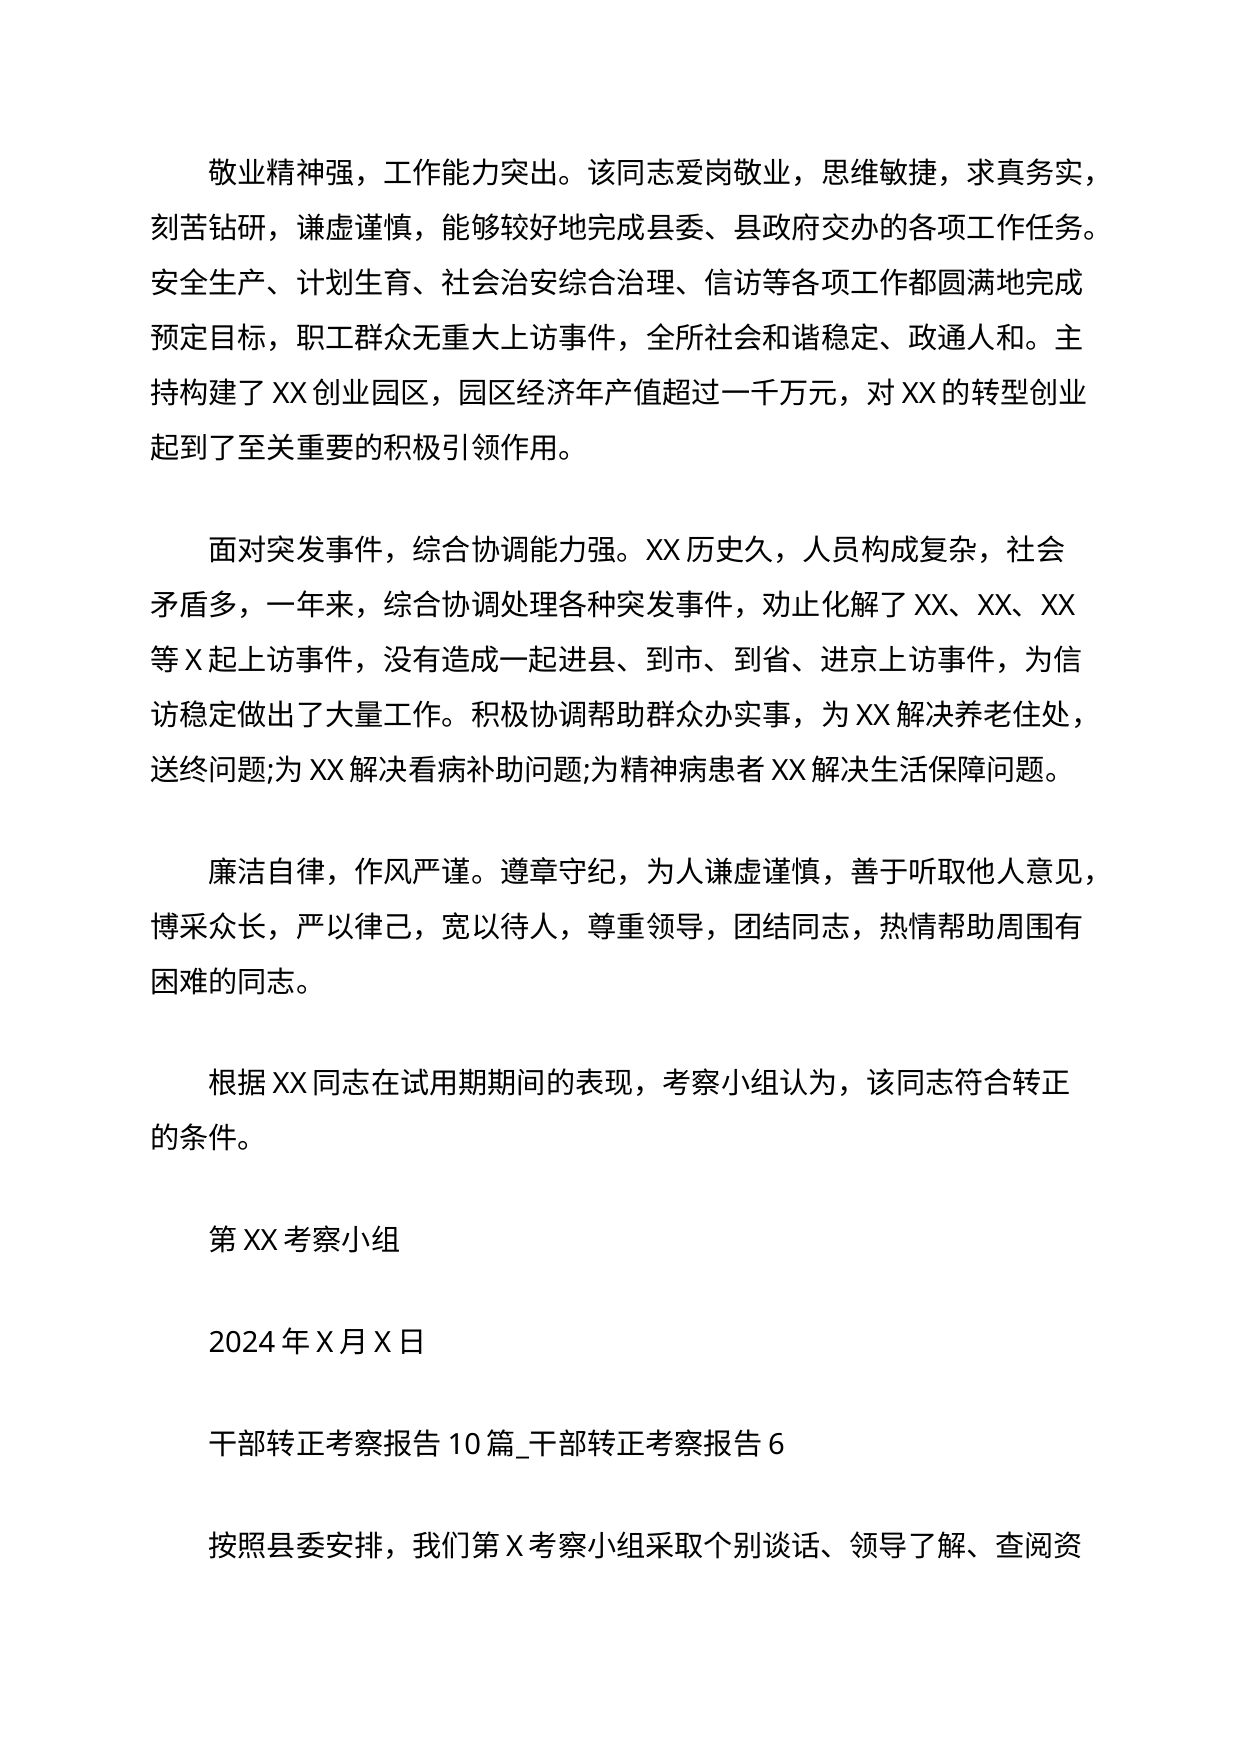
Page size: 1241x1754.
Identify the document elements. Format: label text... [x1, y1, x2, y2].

text 敬业精神强，工作能力突出。该同志爱岗敬业，思维敏捷，求真务实，刻苦钻研，谦虚谨慎，能够较好地完成县委、县政府交办的各项工作任务。安全生产、计划生育、社会治安综合治理、信访等各项工作都圆满地完成预定目标，职工群众无重大上访事件，全所社会和谐稳定、政通人和。主持构建了XX创业园区，园区经济年产值超过一千万元，对XX的转型创业起到了至关重要的积极引领作用。 [150, 150, 1090, 467]
text 廉洁自律，作风严谨。遵章守纪，为人谦虚谨慎，善于听取他人意见，博采众长，严以律己，宽以待人，尊重领导，团结同志，热情帮助周围有困难的同志。 [150, 848, 1090, 1000]
text 根据XX同志在试用期期间的表现，考察小组认为，该同志符合转正的条件。 [150, 1060, 1090, 1157]
text 面对突发事件，综合协调能力强。XX历史久，人员构成复杂，社会矛盾多，一年来，综合协调处理各种突发事件，劝止化解了XX、XX、XX等X起上访事件，没有造成一起进县、到市、到省、进京上访事件，为信访稳定做出了大量工作。积极协调帮助群众办实事，为XX解决养老住处，送终问题;为XX解决看病补助问题;为精神病患者XX解决生活保障问题。 [150, 526, 1090, 789]
text 干部转正考察报告10篇_干部转正考察报告6 [150, 1421, 1090, 1463]
text 第XX考察小组 [150, 1217, 1090, 1259]
text 2024年X月X日 [150, 1319, 1090, 1361]
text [150, 1523, 1090, 1565]
